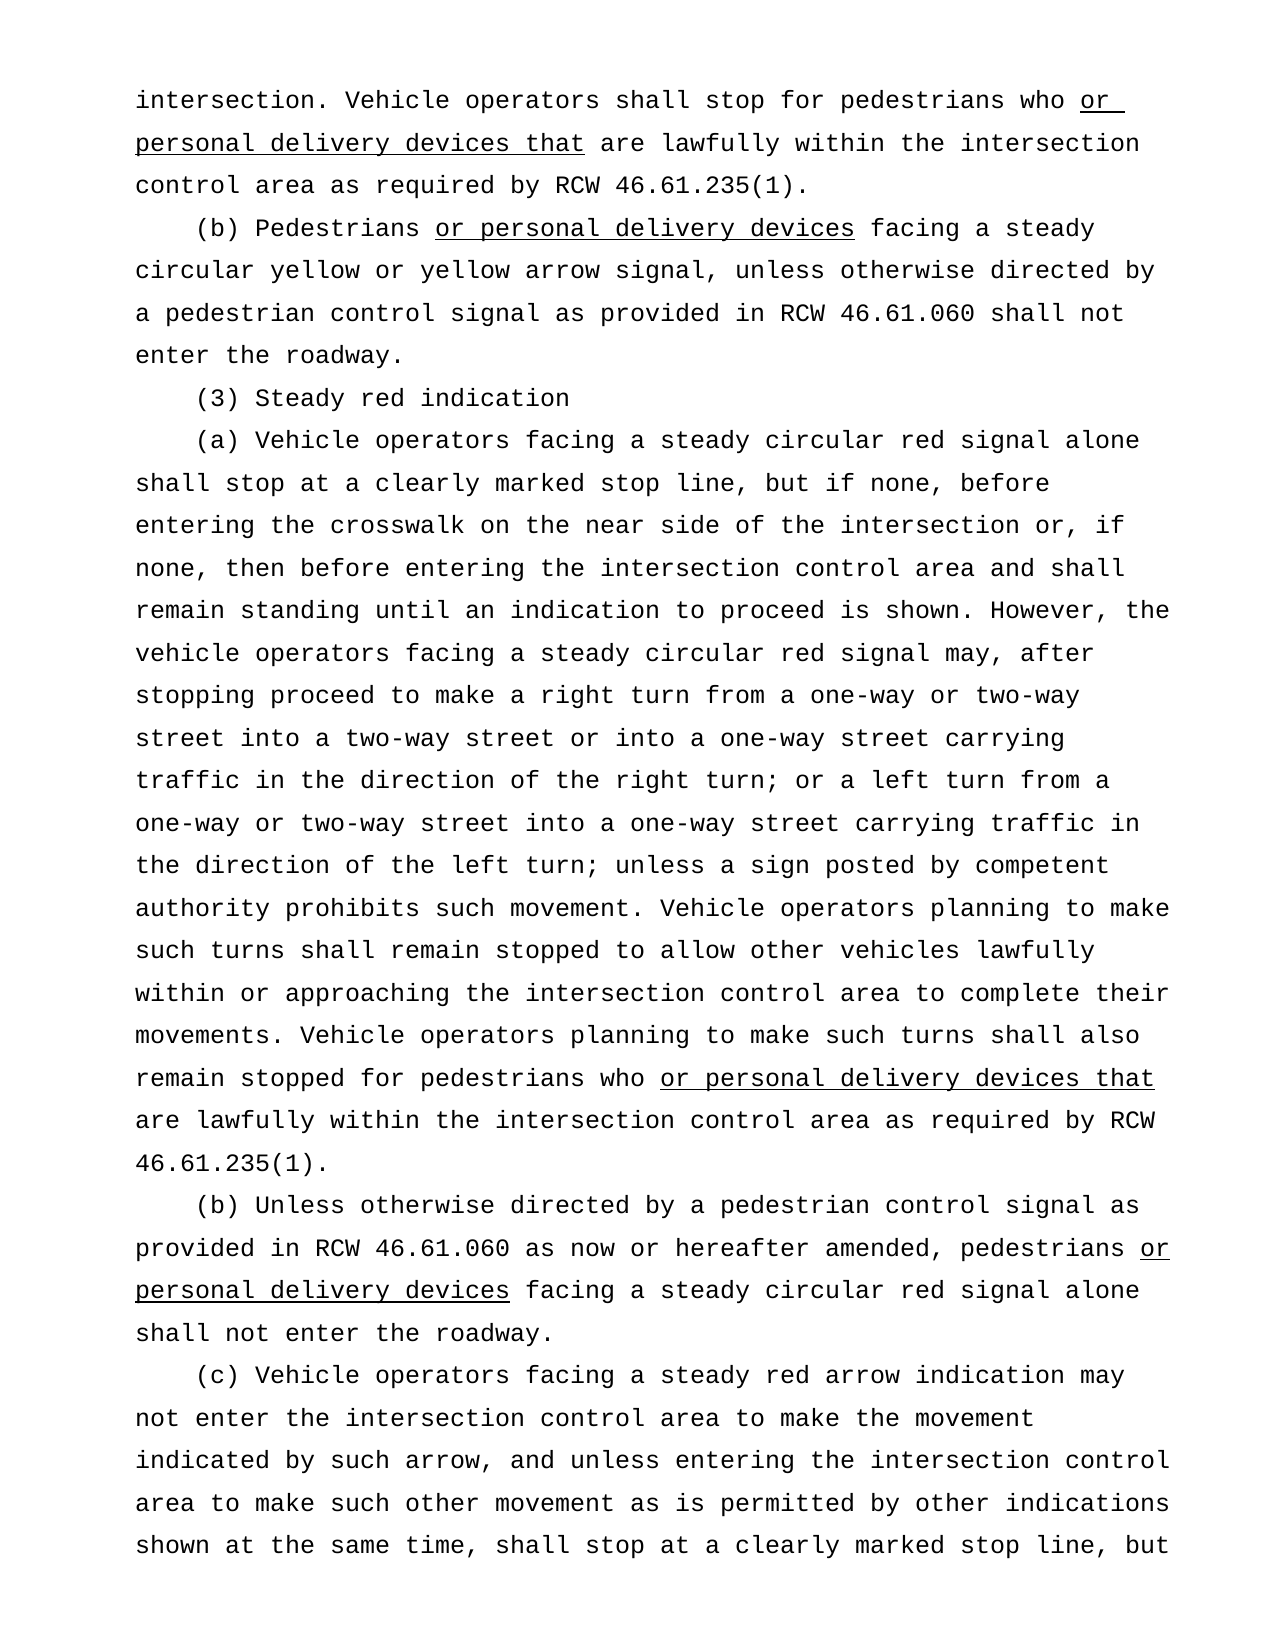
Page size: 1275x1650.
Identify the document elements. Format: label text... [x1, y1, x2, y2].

text (a) Vehicle operators facing a steady circular red signal alone shall stop at a clearly marked stop line, but if none, before entering the crosswalk on the near side of the intersection or, if none, then before entering the intersection control area and shall remain standing until an indication to proceed is shown. However, the vehicle operators facing a steady circular red signal may, after stopping proceed to make a right turn from a one-way or two-way street into a two-way street or into a one-way street carrying traffic in the direction of the right turn; or a left turn from a one-way or two-way street into a one-way street carrying traffic in the direction of the left turn; unless a sign posted by competent authority prohibits such movement. Vehicle operators planning to make such turns shall remain stopped to allow other vehicles lawfully within or approaching the intersection control area to complete their movements. Vehicle operators planning to make such turns shall also remain stopped for pedestrians who or personal delivery devices that are lawfully within the intersection control area as required by RCW 46.61.235(1). [135, 415, 1170, 1180]
text (b) Unless otherwise directed by a pedestrian control signal as provided in RCW 46.61.060 as now or hereafter amended, pedestrians or personal delivery devices facing a steady circular red signal alone shall not enter the roadway. [135, 1180, 1170, 1350]
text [135, 1350, 1170, 1562]
text (b) Pedestrians or personal delivery devices facing a steady circular yellow or yellow arrow signal, unless otherwise directed by a pedestrian control signal as provided in RCW 46.61.060 shall not enter the roadway. [135, 202, 1170, 372]
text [135, 75, 1170, 202]
text (3) Steady red indication [135, 372, 1170, 415]
